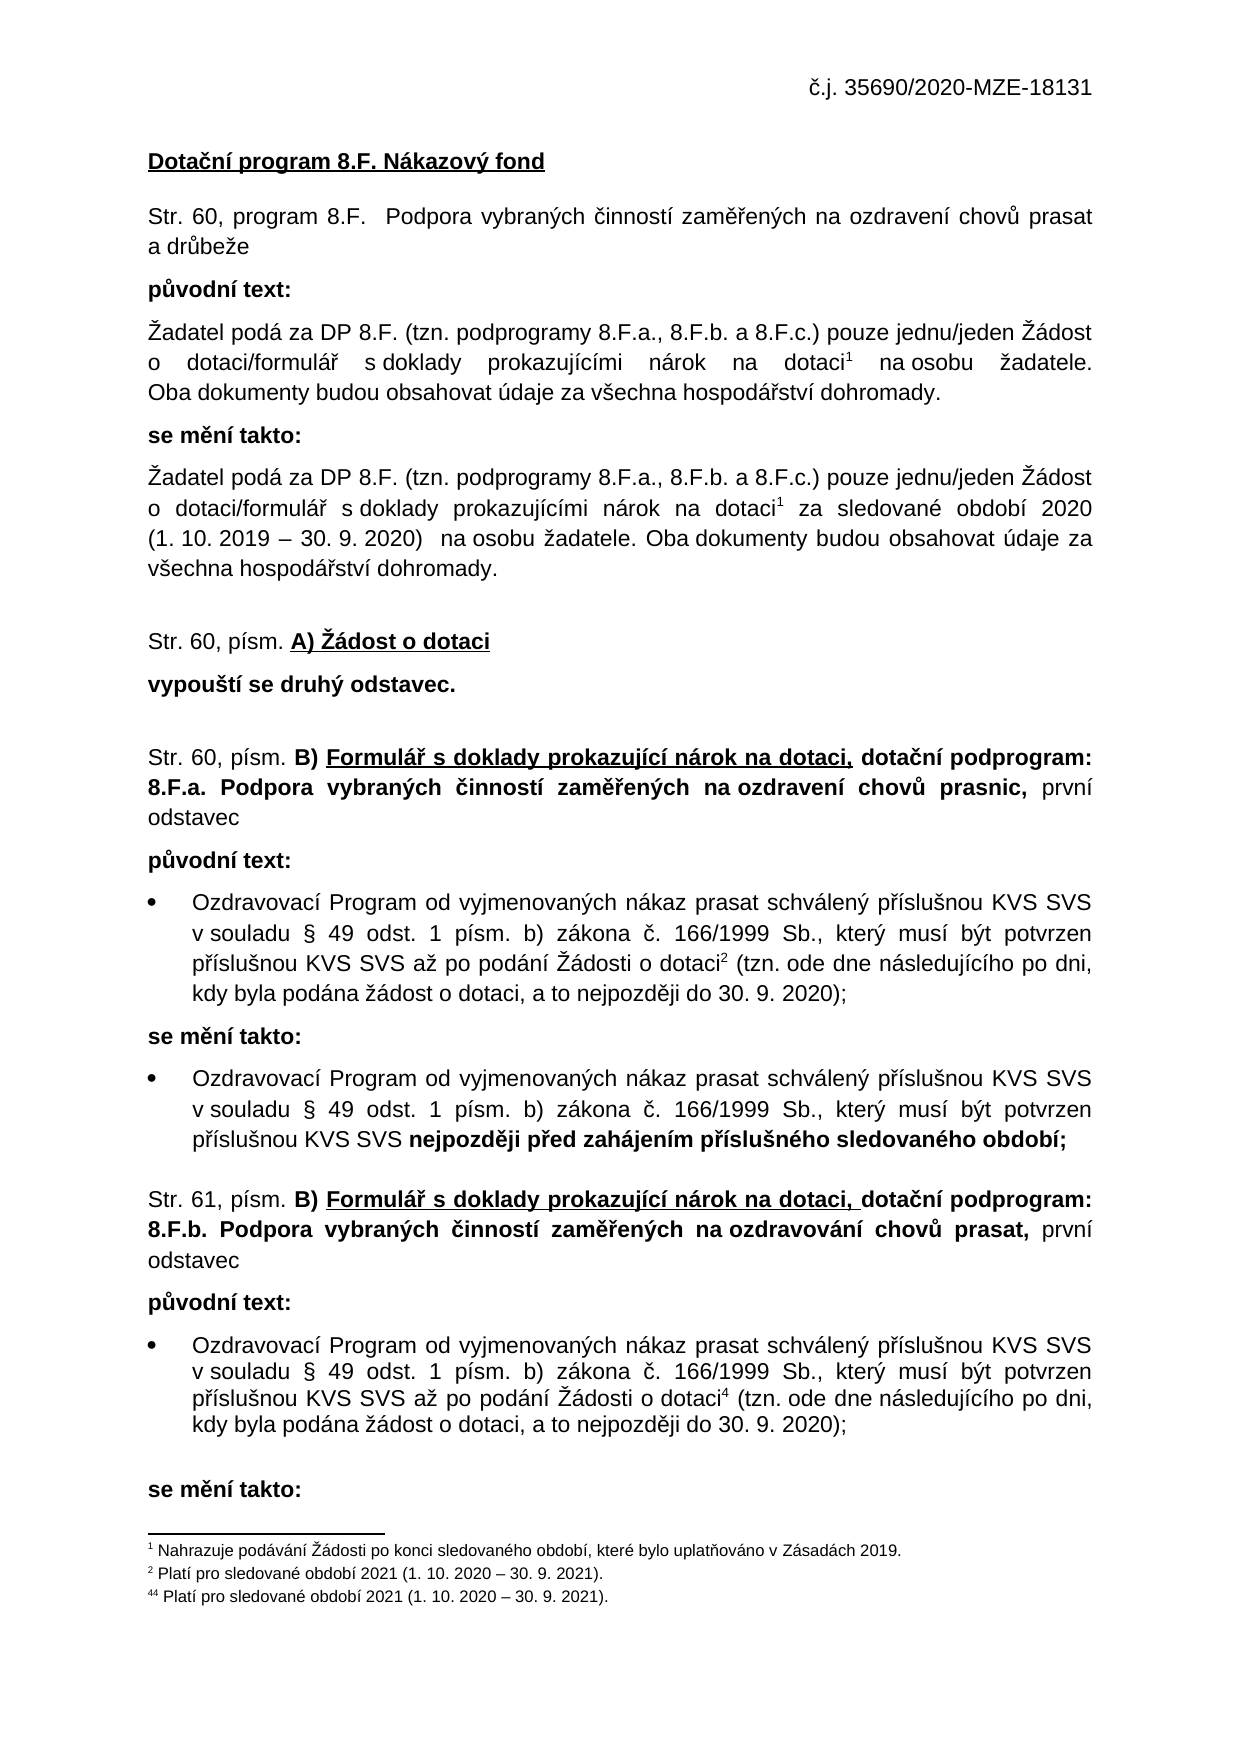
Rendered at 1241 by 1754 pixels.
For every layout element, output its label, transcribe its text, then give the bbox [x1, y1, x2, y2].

text Žadatel podá za DP 8.F. (tzn. podprogramy 8.F.a., 8.F.b. a 8.F.c.) pouze jednu/jeden Žádost o dotaci/formulář s doklady prokazujícími nárok na dotaci na osobu žadatele. Oba dokumenty budou obsahovat údaje za všechna hospodářství dohromady. [148, 318, 1093, 405]
list Ozdravovací Program od vyjmenovaných nákaz prasat schválený příslušnou KVS SVS v souladu § 49 odst. 1 písm. b) zákona č. 166/1999 Sb., který musí být potvrzen příslušnou KVS SVS až po podání Žádosti o dotaci (tzn. ode dne následujícího po dni, kdy byla podána žádost o dotaci, a to nejpozději do 30. 9. 2020); [148, 889, 1093, 1006]
text původní text: [148, 847, 1093, 873]
text původní text: [148, 1289, 1093, 1316]
text Str. 60, písm. A) Žádost o dotaci [148, 628, 1093, 654]
text se mění takto: [148, 1023, 1093, 1049]
text Str. 60, písm. B) Formulář s doklady prokazující nárok na dotaci, dotační podprogram: 8.F.a. Podpora vybraných činností zaměřených na ozdravení chovů prasnic, první odstavec [148, 743, 1093, 830]
list Ozdravovací Program od vyjmenovaných nákaz prasat schválený příslušnou KVS SVS v souladu § 49 odst. 1 písm. b) zákona č. 166/1999 Sb., který musí být potvrzen příslušnou KVS SVS nejpozději před zahájením příslušného sledovaného období; [148, 1065, 1093, 1152]
text původní text: [148, 276, 1093, 302]
text se mění takto: [148, 422, 1093, 448]
text se mění takto: [148, 1476, 1093, 1503]
text Str. 61, písm. B) Formulář s doklady prokazující nárok na dotaci, dotační podprogram: 8.F.b. Podpora vybraných činností zaměřených na ozdravování chovů prasat, první odstavec [148, 1186, 1093, 1273]
text vypouští se druhý odstavec. [148, 671, 1093, 697]
text Dotační program 8.F. Nákazový fond [148, 148, 1093, 174]
text Str. 60, program 8.F. Podpora vybraných činností zaměřených na ozdravení chovů prasat a drůbeže [148, 203, 1093, 259]
text Žadatel podá za DP 8.F. (tzn. podprogramy 8.F.a., 8.F.b. a 8.F.c.) pouze jednu/jeden Žádost o dotaci/formulář s doklady prokazujícími nárok na dotaci1 za sledované období 2020 (1. 10. 2019 – 30. 9. 2020) na osobu žadatele. Oba dokumenty budou obsahovat údaje za všechna hospodářství dohromady. [148, 464, 1093, 581]
list Ozdravovací Program od vyjmenovaných nákaz prasat schválený příslušnou KVS SVS v souladu § 49 odst. 1 písm. b) zákona č. 166/1999 Sb., který musí být potvrzen příslušnou KVS SVS až po podání Žádosti o dotaci4 (tzn. ode dne následujícího po dni, kdy byla podána žádost o dotaci, a to nejpozději do 30. 9. 2020); [148, 1332, 1093, 1437]
